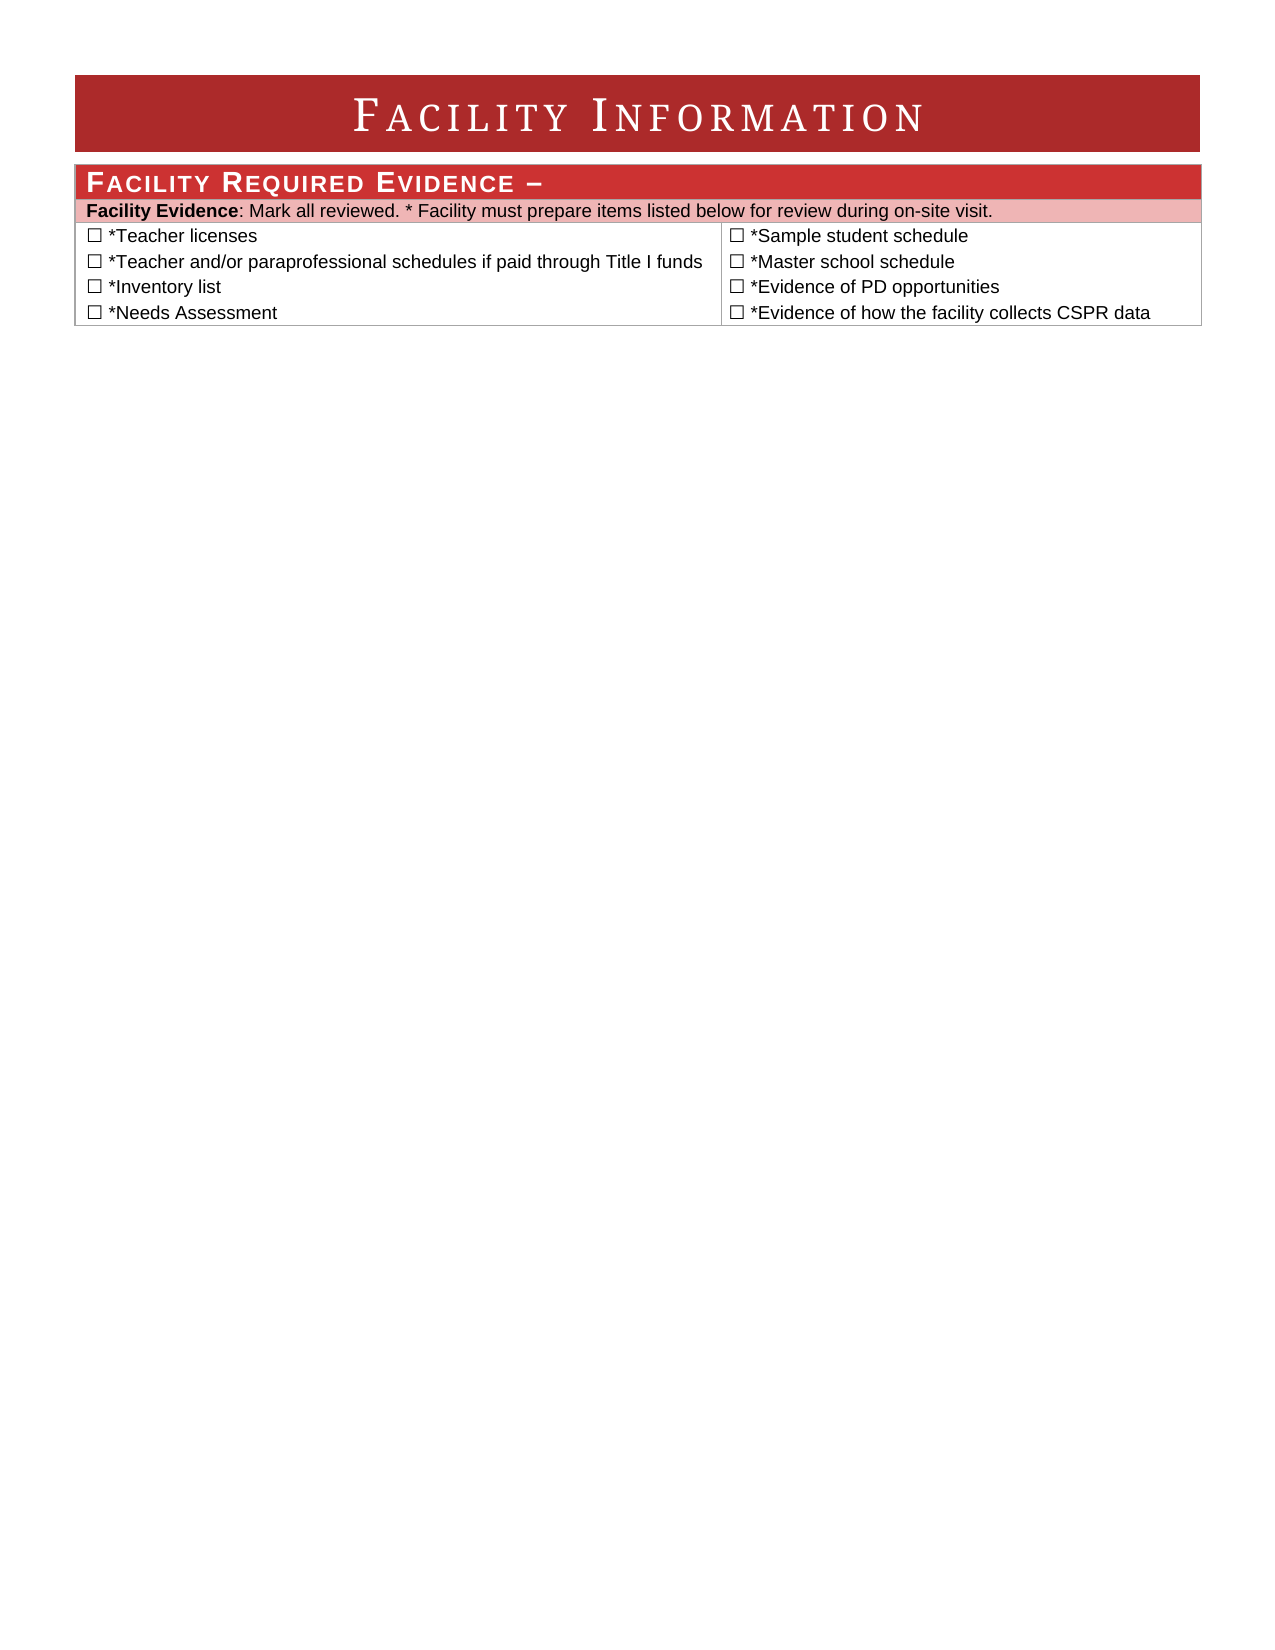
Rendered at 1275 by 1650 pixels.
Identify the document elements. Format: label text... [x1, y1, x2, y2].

table_cell Facility Evidence: Mark all reviewed. * Facility must prepare items listed below for review during on-site visit. [76, 200, 1201, 222]
table_cell *Teacher licenses *Teacher and/or paraprofessional schedules if paid through Title I funds *Inventory list *Needs Assessment [76, 223, 721, 325]
table_header Facility Required Evidence – [76, 165, 1201, 199]
table_cell *Sample student schedule *Master school schedule *Evidence of PD opportunities *Evidence of how the facility collects CSPR data [722, 223, 1201, 325]
